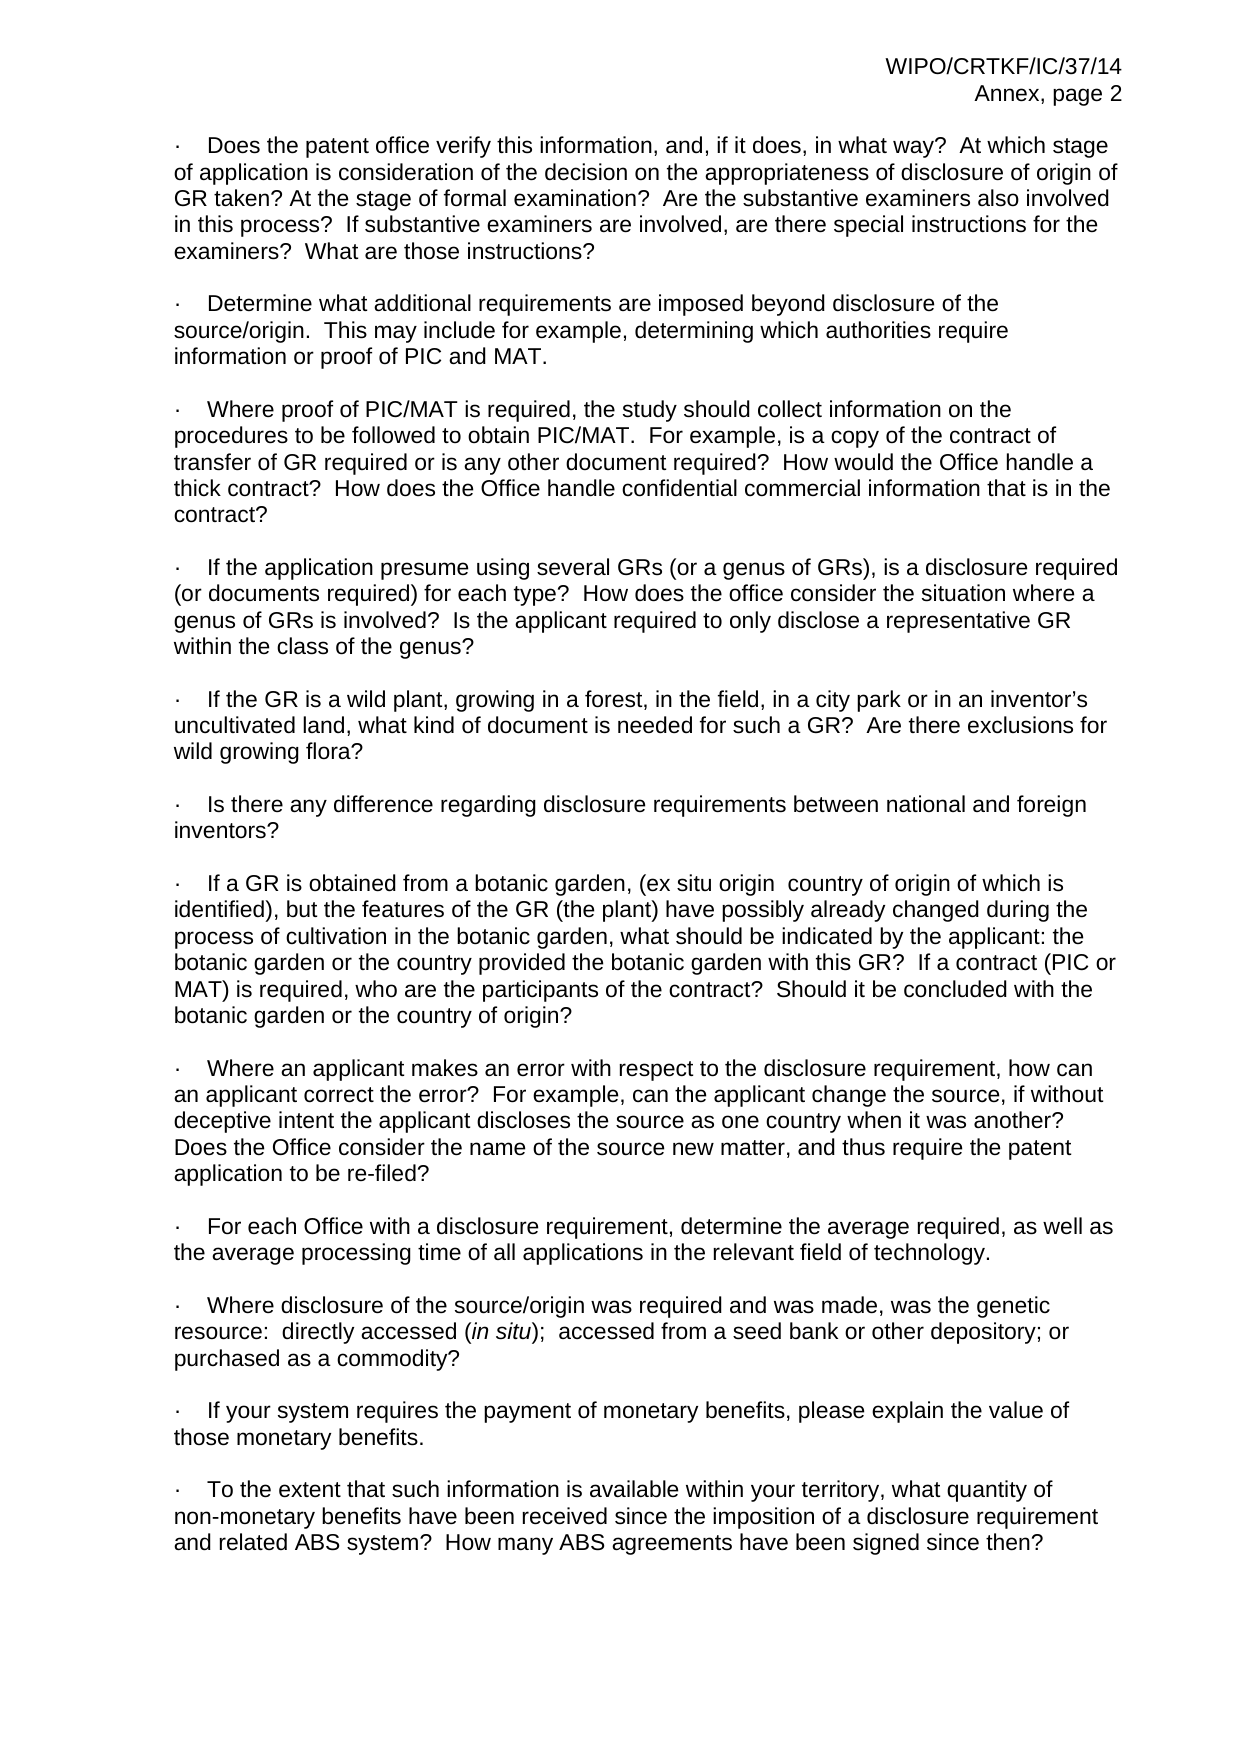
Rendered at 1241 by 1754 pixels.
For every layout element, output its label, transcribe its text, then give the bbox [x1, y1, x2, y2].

list Determine what additional requirements are imposed beyond disclosure of the source/origin. This may include for example, determining which authorities require information or proof of PIC and MAT. [173, 290, 1122, 369]
list Does the patent office verify this information, and, if it does, in what way? At which stage of application is consideration of the decision on the appropriateness of disclosure of origin of GR taken? At the stage of formal examination? Are the substantive examiners also involved in this process? If substantive examiners are involved, are there special instructions for the examiners? What are those instructions? [173, 132, 1122, 264]
list Where an applicant makes an error with respect to the disclosure requirement, how can an applicant correct the error? For example, can the applicant change the source, if without deceptive intent the applicant discloses the source as one country when it was another? Does the Office consider the name of the source new matter, and thus require the patent application to be re-filed? [173, 1054, 1122, 1186]
list If the application presume using several GRs (or a genus of GRs), is a disclosure required (or documents required) for each type? How does the office consider the situation where a genus of GRs is involved? Is the applicant required to only disclose a representative GR within the class of the genus? [173, 554, 1122, 659]
list If your system requires the payment of monetary benefits, please explain the value of those monetary benefits. [173, 1397, 1122, 1450]
list If the GR is a wild plant, growing in a forest, in the field, in a city park or in an inventor’s uncultivated land, what kind of document is needed for such a GR? Are there exclusions for wild growing flora? [173, 686, 1122, 765]
list Is there any difference regarding disclosure requirements between national and foreign inventors? [173, 791, 1122, 844]
list For each Office with a disclosure requirement, determine the average required, as well as the average processing time of all applications in the relevant field of technology. [173, 1213, 1122, 1265]
list Where disclosure of the source/origin was required and was made, was the genetic resource: directly accessed (in situ); accessed from a seed bank or other depository; or purchased as a commodity? [173, 1292, 1122, 1371]
list If a GR is obtained from a botanic garden, (ex situ origin country of origin of which is identified), but the features of the GR (the plant) have possibly already changed during the process of cultivation in the botanic garden, what should be indicated by the applicant: the botanic garden or the country provided the botanic garden with this GR? If a contract (PIC or MAT) is required, who are the participants of the contract? Should it be concluded with the botanic garden or the country of origin? [173, 870, 1122, 1028]
list To the extent that such information is available within your territory, what quantity of non-monetary benefits have been received since the imposition of a disclosure requirement and related ABS system? How many ABS agreements have been signed since then? [173, 1476, 1122, 1555]
list Where proof of PIC/MAT is required, the study should collect information on the procedures to be followed to obtain PIC/MAT. For example, is a copy of the contract of transfer of GR required or is any other document required? How would the Office handle a thick contract? How does the Office handle confidential commercial information that is in the contract? [173, 396, 1122, 527]
